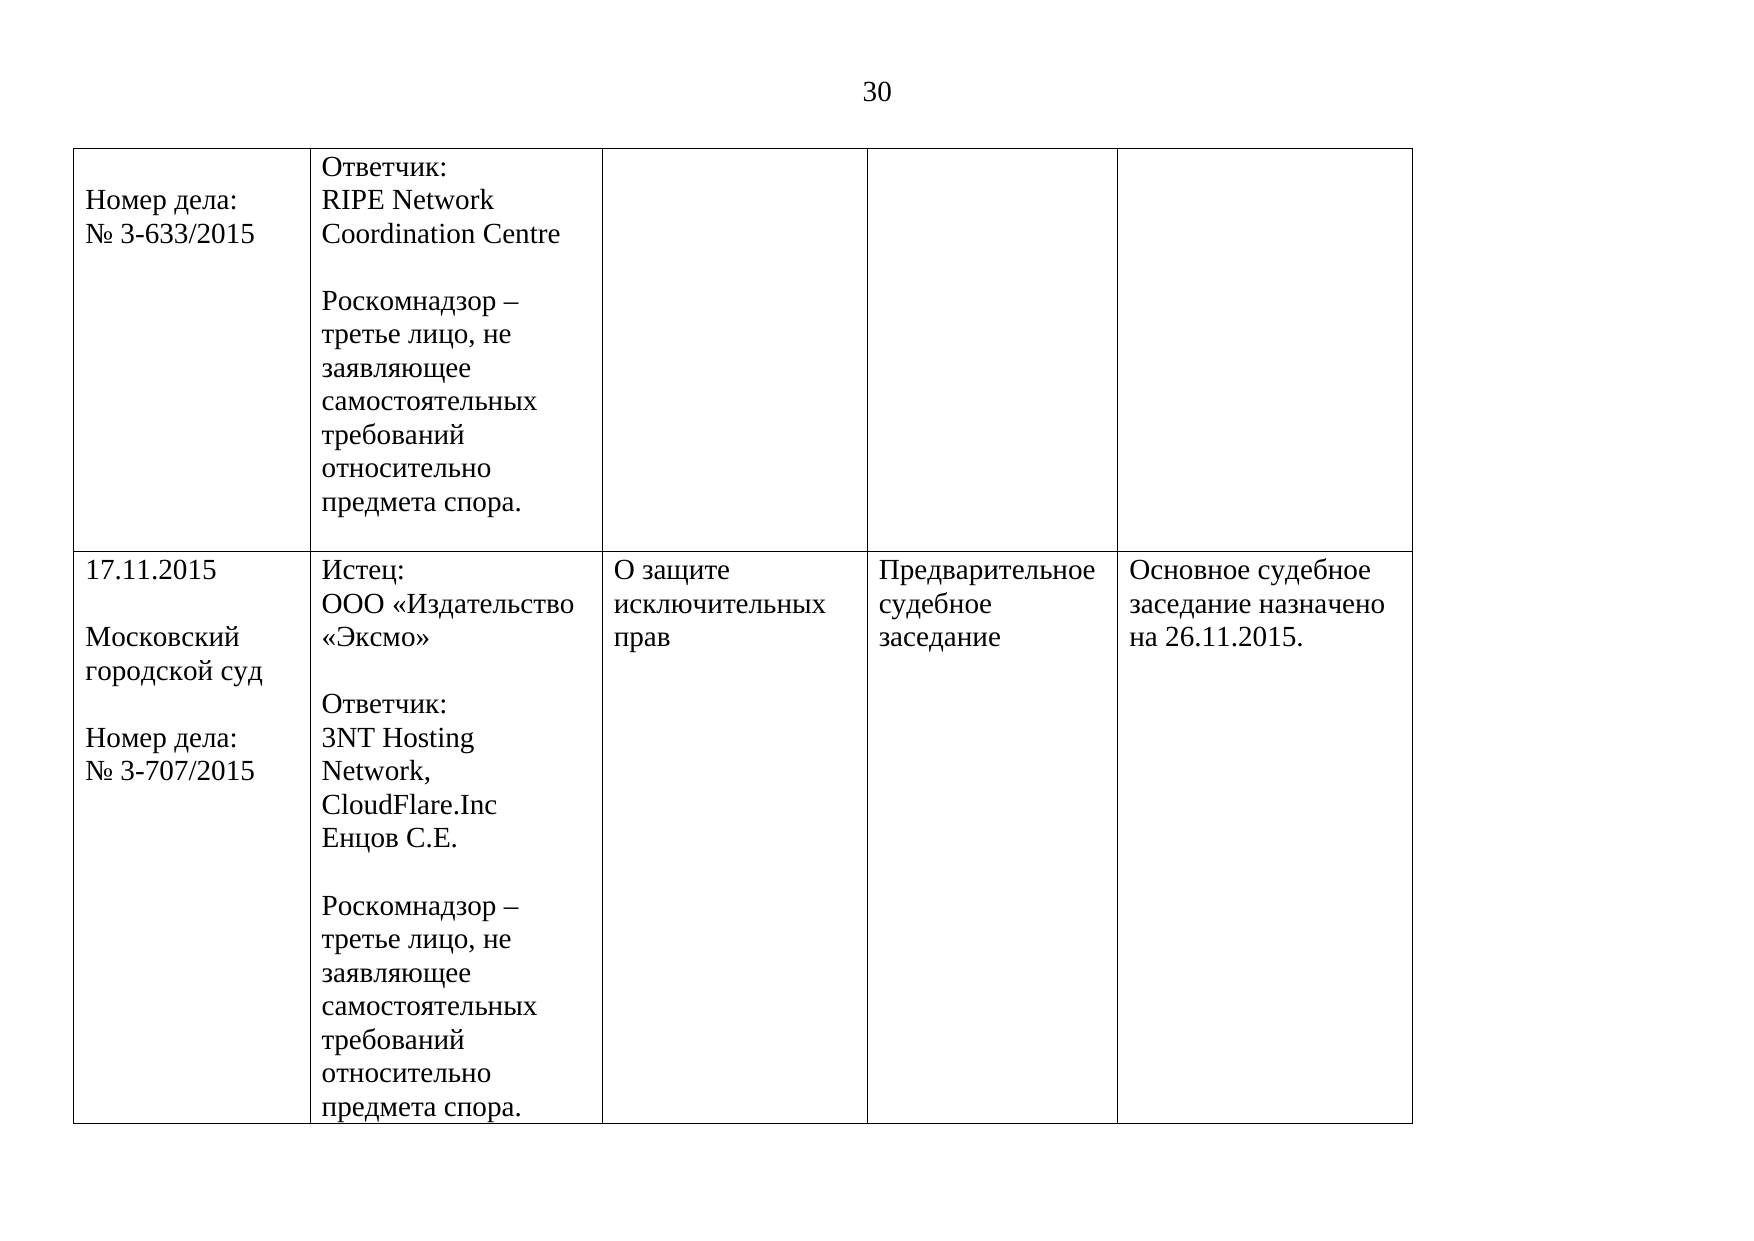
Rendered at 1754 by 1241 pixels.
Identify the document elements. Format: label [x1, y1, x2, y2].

table_cell [603, 552, 867, 1122]
table_cell [311, 149, 602, 551]
table_cell [868, 552, 1117, 1122]
table_cell [1118, 149, 1412, 551]
table_cell [603, 149, 867, 551]
table_cell [74, 149, 310, 551]
table_cell [1118, 552, 1412, 1122]
table_cell [868, 149, 1117, 551]
table_cell [74, 552, 310, 1122]
table_cell [311, 552, 602, 1122]
